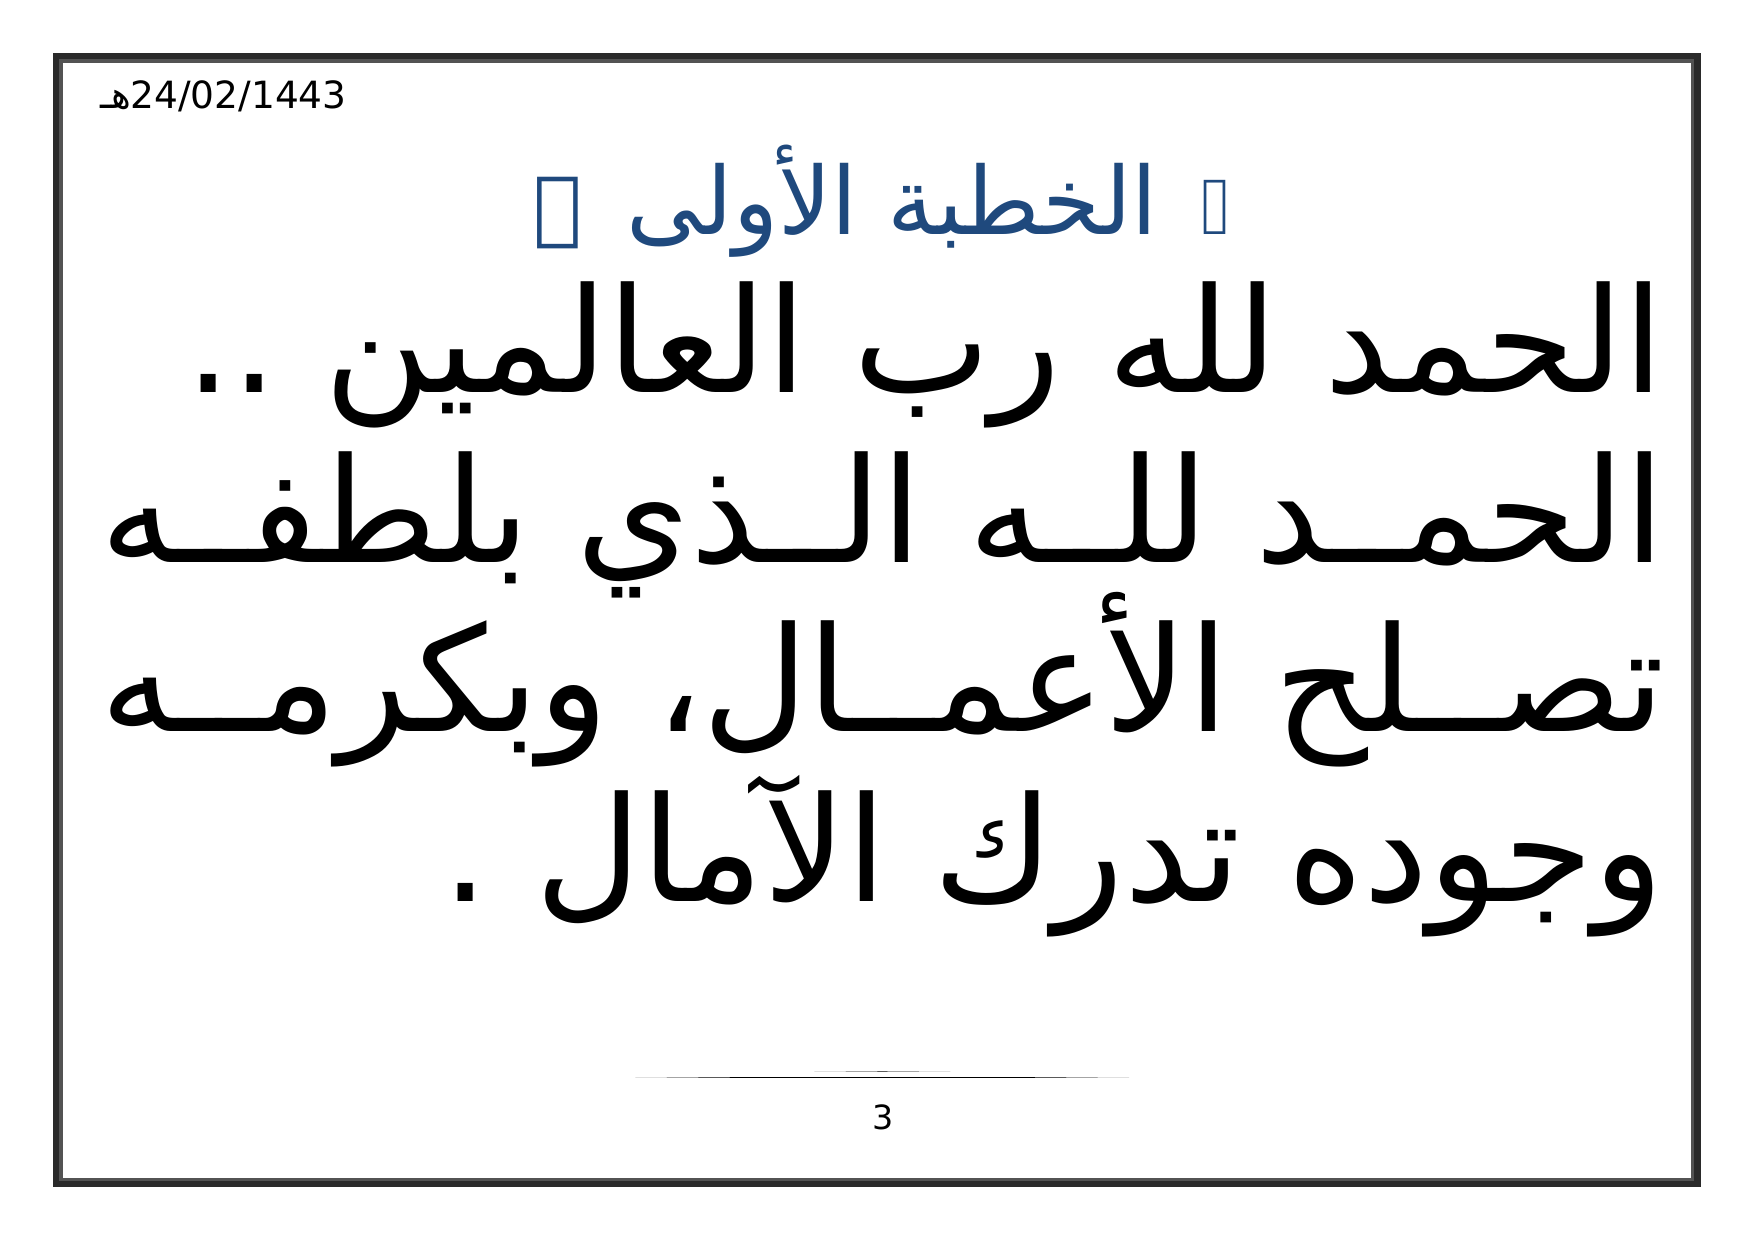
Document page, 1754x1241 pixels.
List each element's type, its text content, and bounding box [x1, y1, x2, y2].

text الحمد لله رب العالمين .. [100, 257, 1665, 427]
text الخطبة الأولى [100, 148, 1665, 257]
text الحمد لله الذي بلطفه تصلح الأعمال، وبكرمه وجوده تدرك الآمال . [100, 427, 1665, 936]
